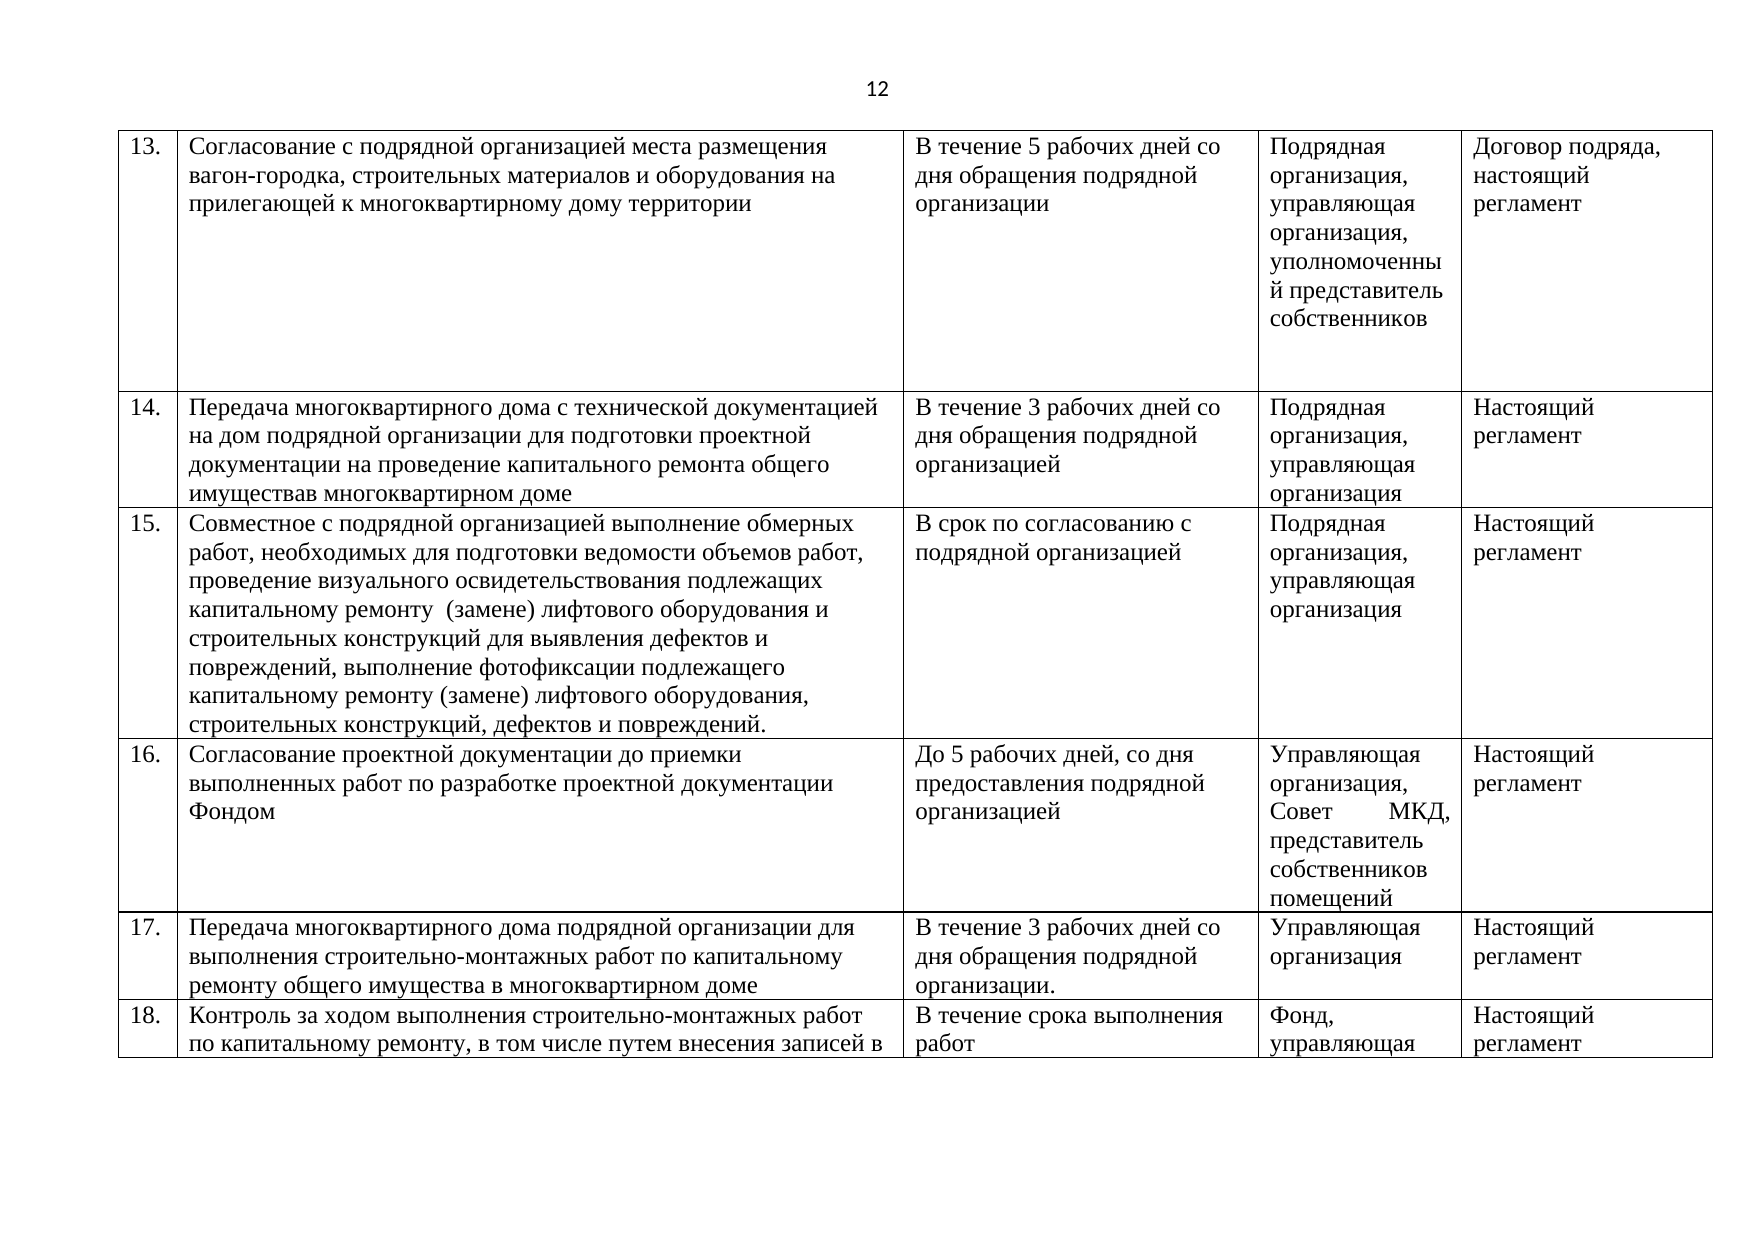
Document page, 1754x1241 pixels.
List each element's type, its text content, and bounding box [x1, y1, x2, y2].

table_cell 13. [119, 131, 177, 391]
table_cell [178, 1000, 903, 1057]
table_cell Согласование с подрядной организацией места размещения вагон-городка, строительных материалов и оборудования на прилегающей к многоквартирному дому территории [178, 131, 903, 391]
table_cell Подрядная организация, управляющая организация [1259, 392, 1461, 507]
table_cell Настоящий регламент [1462, 913, 1712, 999]
table_cell 18. [119, 1000, 177, 1057]
table_cell Передача многоквартирного дома подрядной организации для выполнения строительно-монтажных работ по капитальному ремонту общего имущества в многоквартирном доме [178, 913, 903, 999]
table_cell Согласование проектной документации до приемки выполненных работ по разработке проектной документации Фондом [178, 739, 903, 911]
table_cell Передача многоквартирного дома с технической документацией на дом подрядной организации для подготовки проектной документации на проведение капитального ремонта общего имуществав многоквартирном доме [178, 392, 903, 507]
table_cell В течение 3 рабочих дней со дня обращения подрядной организацией [904, 392, 1258, 507]
table_cell 15. [119, 508, 177, 738]
table_cell 16. [119, 739, 177, 911]
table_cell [904, 1000, 1258, 1057]
table_cell Настоящий регламент [1462, 392, 1712, 507]
table_cell Подрядная организация, управляющая организация [1259, 508, 1461, 738]
table_cell Настоящий регламент [1462, 508, 1712, 738]
table_cell Управляющая организация [1259, 913, 1461, 999]
table_cell В срок по согласованию с подрядной организацией [904, 508, 1258, 738]
table_cell Подрядная организация, управляющая организация, уполномоченный представитель собственников [1259, 131, 1461, 391]
table_cell В течение 5 рабочих дней со дня обращения подрядной организации [904, 131, 1258, 391]
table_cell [1259, 1000, 1461, 1057]
table_cell В течение 3 рабочих дней со дня обращения подрядной организации. [904, 913, 1258, 999]
table_cell Настоящий регламент [1462, 1000, 1712, 1057]
table_cell Договор подряда, настоящий регламент [1462, 131, 1712, 391]
table_cell Управляющая организация, Совет МКД, представитель собственников помещений [1259, 739, 1461, 911]
table_cell Настоящий регламент [1462, 739, 1712, 911]
table_cell 14. [119, 392, 177, 507]
table_cell До 5 рабочих дней, со дня предоставления подрядной организацией [904, 739, 1258, 911]
table_cell 17. [119, 913, 177, 999]
table_cell Совместное с подрядной организацией выполнение обмерных работ, необходимых для подготовки ведомости объемов работ, проведение визуального освидетельствования подлежащих капитальному ремонту (замене) лифтового оборудования и строительных конструкций для выявления дефектов и повреждений, выполнение фотофиксации подлежащего капитальному ремонту (замене) лифтового оборудования, строительных конструкций, дефектов и повреждений. [178, 508, 903, 738]
